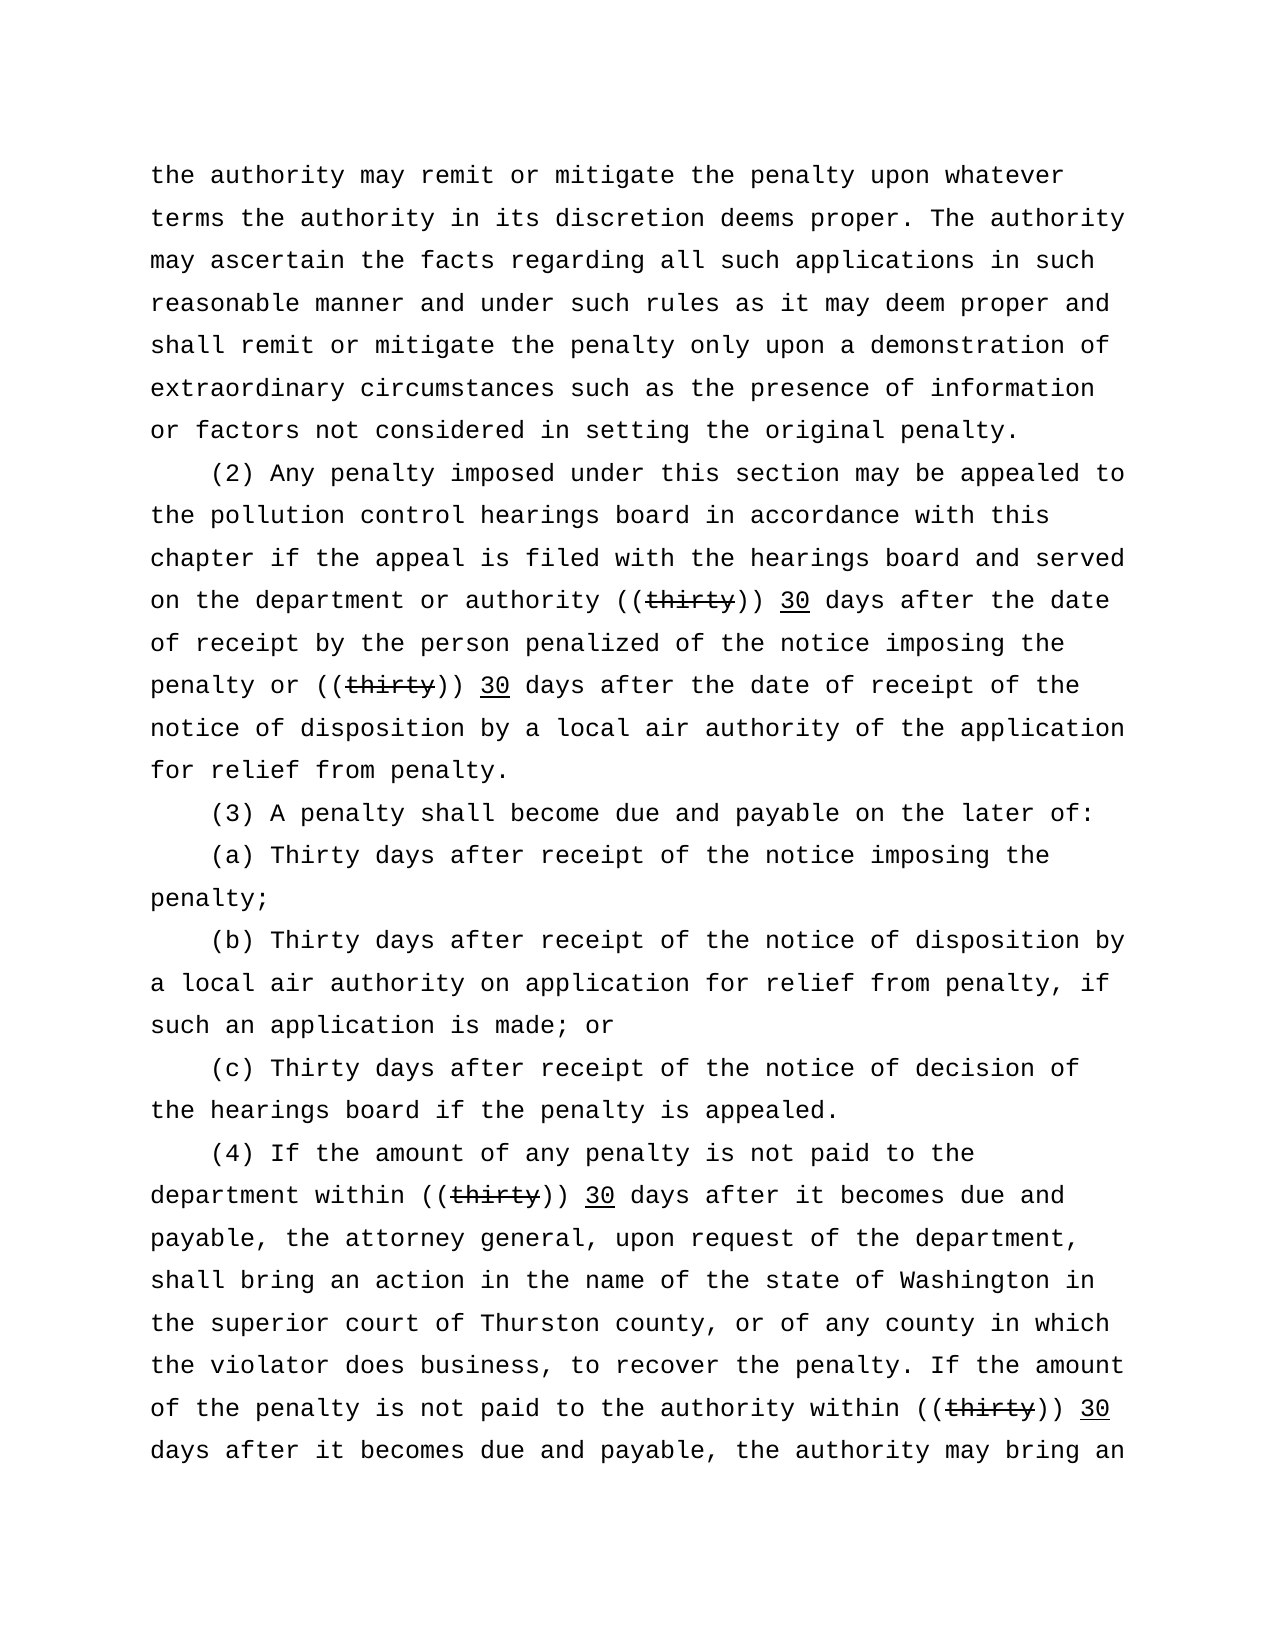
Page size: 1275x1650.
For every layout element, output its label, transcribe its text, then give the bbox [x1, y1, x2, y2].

text (b) Thirty days after receipt of the notice of disposition by a local air authority on application for relief from penalty, if such an application is made; or [150, 915, 1125, 1042]
text (3) A penalty shall become due and payable on the later of: [150, 787, 1125, 830]
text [150, 150, 1125, 447]
text (2) Any penalty imposed under this section may be appealed to the pollution control hearings board in accordance with this chapter if the appeal is filed with the hearings board and served on the department or authority ((thirty)) 30 days after the date of receipt by the person penalized of the notice imposing the penalty or ((thirty)) 30 days after the date of receipt of the notice of disposition by a local air authority of the application for relief from penalty. [150, 447, 1125, 787]
text (c) Thirty days after receipt of the notice of decision of the hearings board if the penalty is appealed. [150, 1042, 1125, 1127]
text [150, 1127, 1125, 1467]
text (a) Thirty days after receipt of the notice imposing the penalty; [150, 830, 1125, 915]
